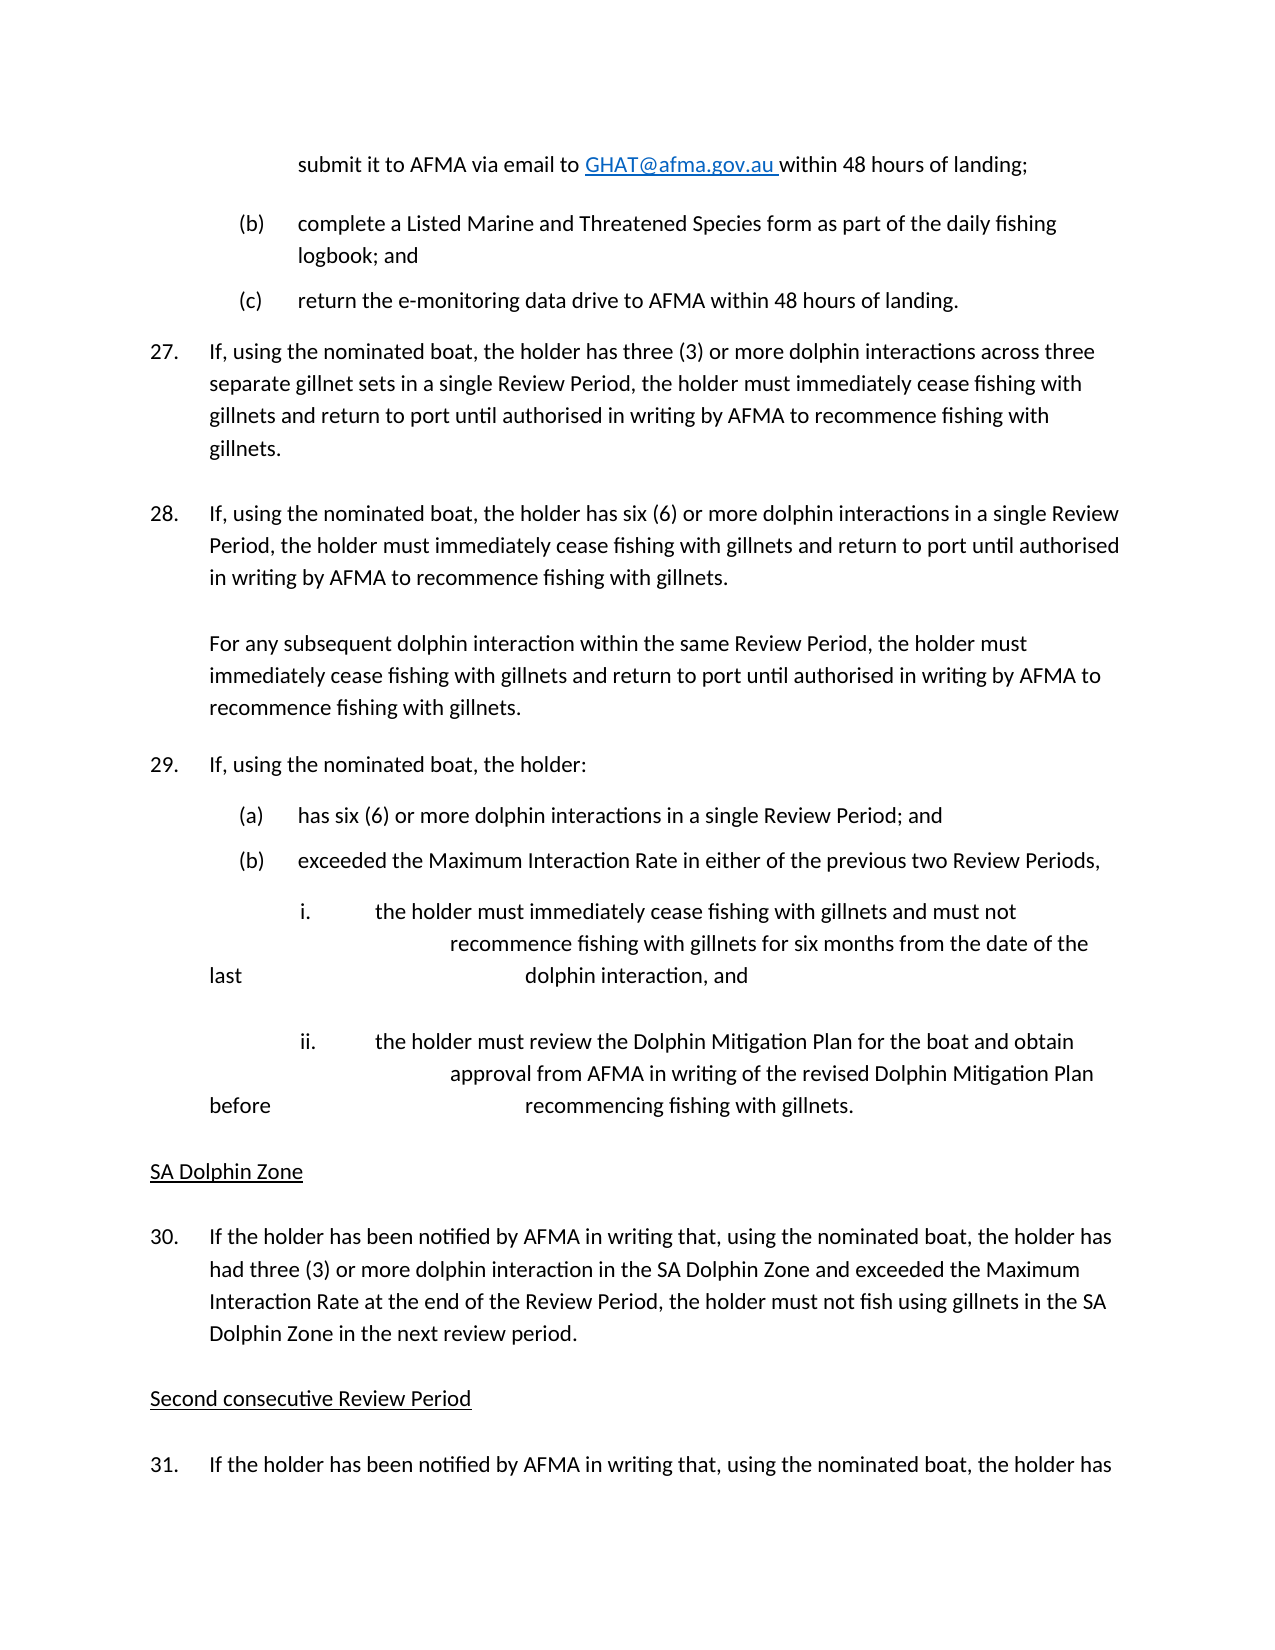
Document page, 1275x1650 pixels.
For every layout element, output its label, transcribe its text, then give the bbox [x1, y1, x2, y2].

text 28. If, using the nominated boat, the holder has six (6) or more dolphin interactions in a single Review Period, the holder must immediately cease fishing with gillnets and return to port until authorised in writing by AFMA to recommence fishing with gillnets. [150, 499, 1125, 592]
text ii. the holder must review the Dolphin Mitigation Plan for the boat and obtain approval from AFMA in writing of the revised Dolphin Mitigation Plan before recommencing fishing with gillnets. [209, 1027, 1125, 1119]
text (c) return the e-monitoring data drive to AFMA within 48 hours of landing. [239, 286, 1125, 314]
text 29. If, using the nominated boat, the holder: [150, 751, 1125, 779]
text For any subsequent dolphin interaction within the same Review Period, the holder must immediately cease fishing with gillnets and return to port until authorised in writing by AFMA to recommence fishing with gillnets. [209, 629, 1125, 721]
text i. the holder must immediately cease fishing with gillnets and must not recommence fishing with gillnets for six months from the date of the last dolphin interaction, and [209, 897, 1125, 989]
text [239, 150, 1125, 178]
text (b) exceeded the Maximum Interaction Rate in either of the previous two Review Periods, [239, 846, 1125, 874]
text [150, 1450, 1125, 1478]
text (a) has six (6) or more dolphin interactions in a single Review Period; and [239, 802, 1125, 829]
text 30. If the holder has been notified by AFMA in writing that, using the nominated boat, the holder has had three (3) or more dolphin interaction in the SA Dolphin Zone and exceeded the Maximum Interaction Rate at the end of the Review Period, the holder must not fish using gillnets in the SA Dolphin Zone in the next review period. [150, 1222, 1125, 1347]
text Second consecutive Review Period [150, 1384, 1125, 1413]
text (b) complete a Listed Marine and Threatened Species form as part of the daily fishing logbook; and [239, 209, 1125, 269]
text SA Dolphin Zone [150, 1157, 1125, 1185]
text 27. If, using the nominated boat, the holder has three (3) or more dolphin interactions across three separate gillnet sets in a single Review Period, the holder must immediately cease fishing with gillnets and return to port until authorised in writing by AFMA to recommence fishing with gillnets. [150, 337, 1125, 462]
